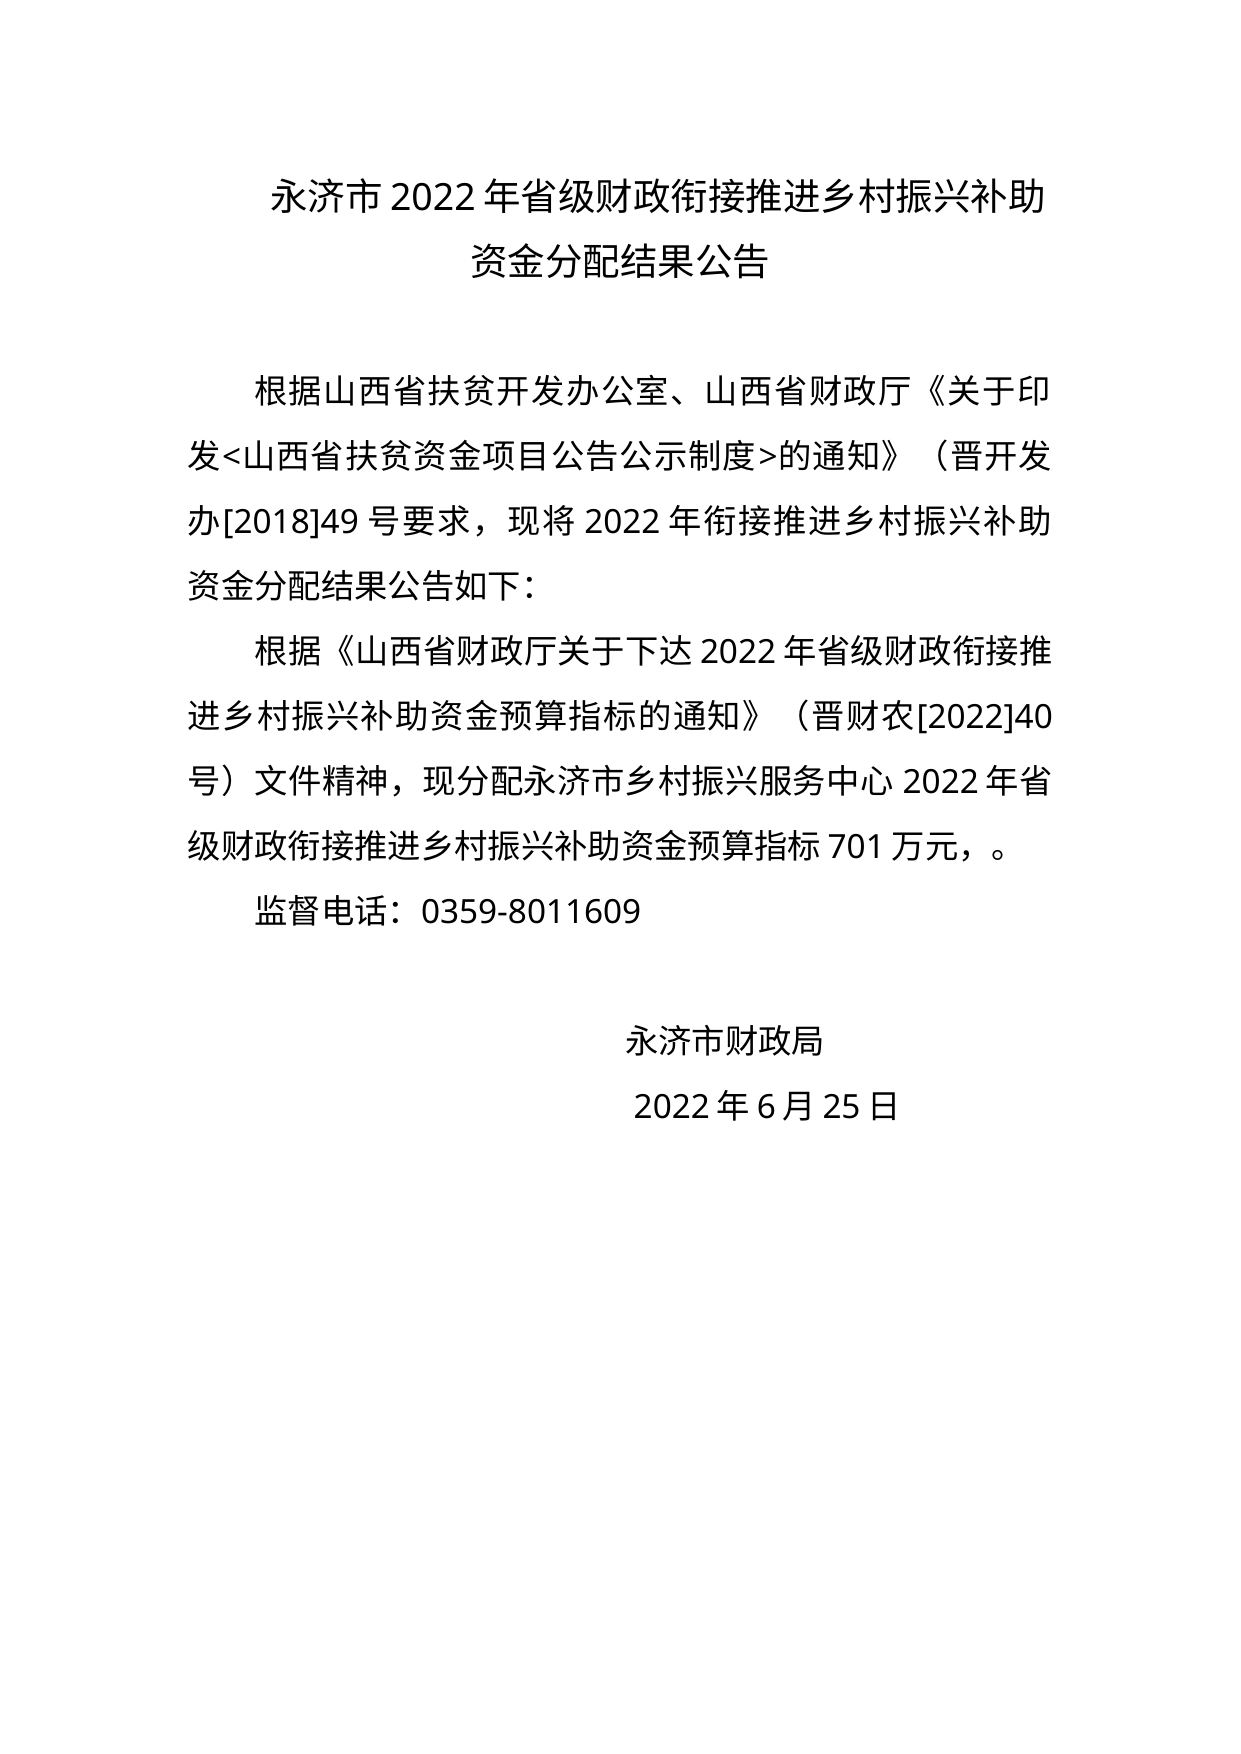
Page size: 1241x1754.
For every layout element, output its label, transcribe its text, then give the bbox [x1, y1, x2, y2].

text 根据山西省扶贫开发办公室、山西省财政厅《关于印发<山西省扶贫资金项目公告公示制度>的通知》（晋开发办[2018]49号要求，现将2022年衔接推进乡村振兴补助资金分配结果公告如下： [187, 357, 1053, 617]
text 监督电话：0359-8011609 [187, 877, 1053, 942]
text 根据《山西省财政厅关于下达2022年省级财政衔接推进乡村振兴补助资金预算指标的通知》（晋财农[2022]40号）文件精神，现分配永济市乡村振兴服务中心2022年省级财政衔接推进乡村振兴补助资金预算指标701万元，。 [187, 617, 1053, 877]
text 永济市财政局 [187, 1007, 1053, 1072]
text 2022年6月25日 [187, 1072, 1053, 1137]
text 永济市2022年省级财政衔接推进乡村振兴补助资金分配结果公告 [187, 162, 1053, 292]
